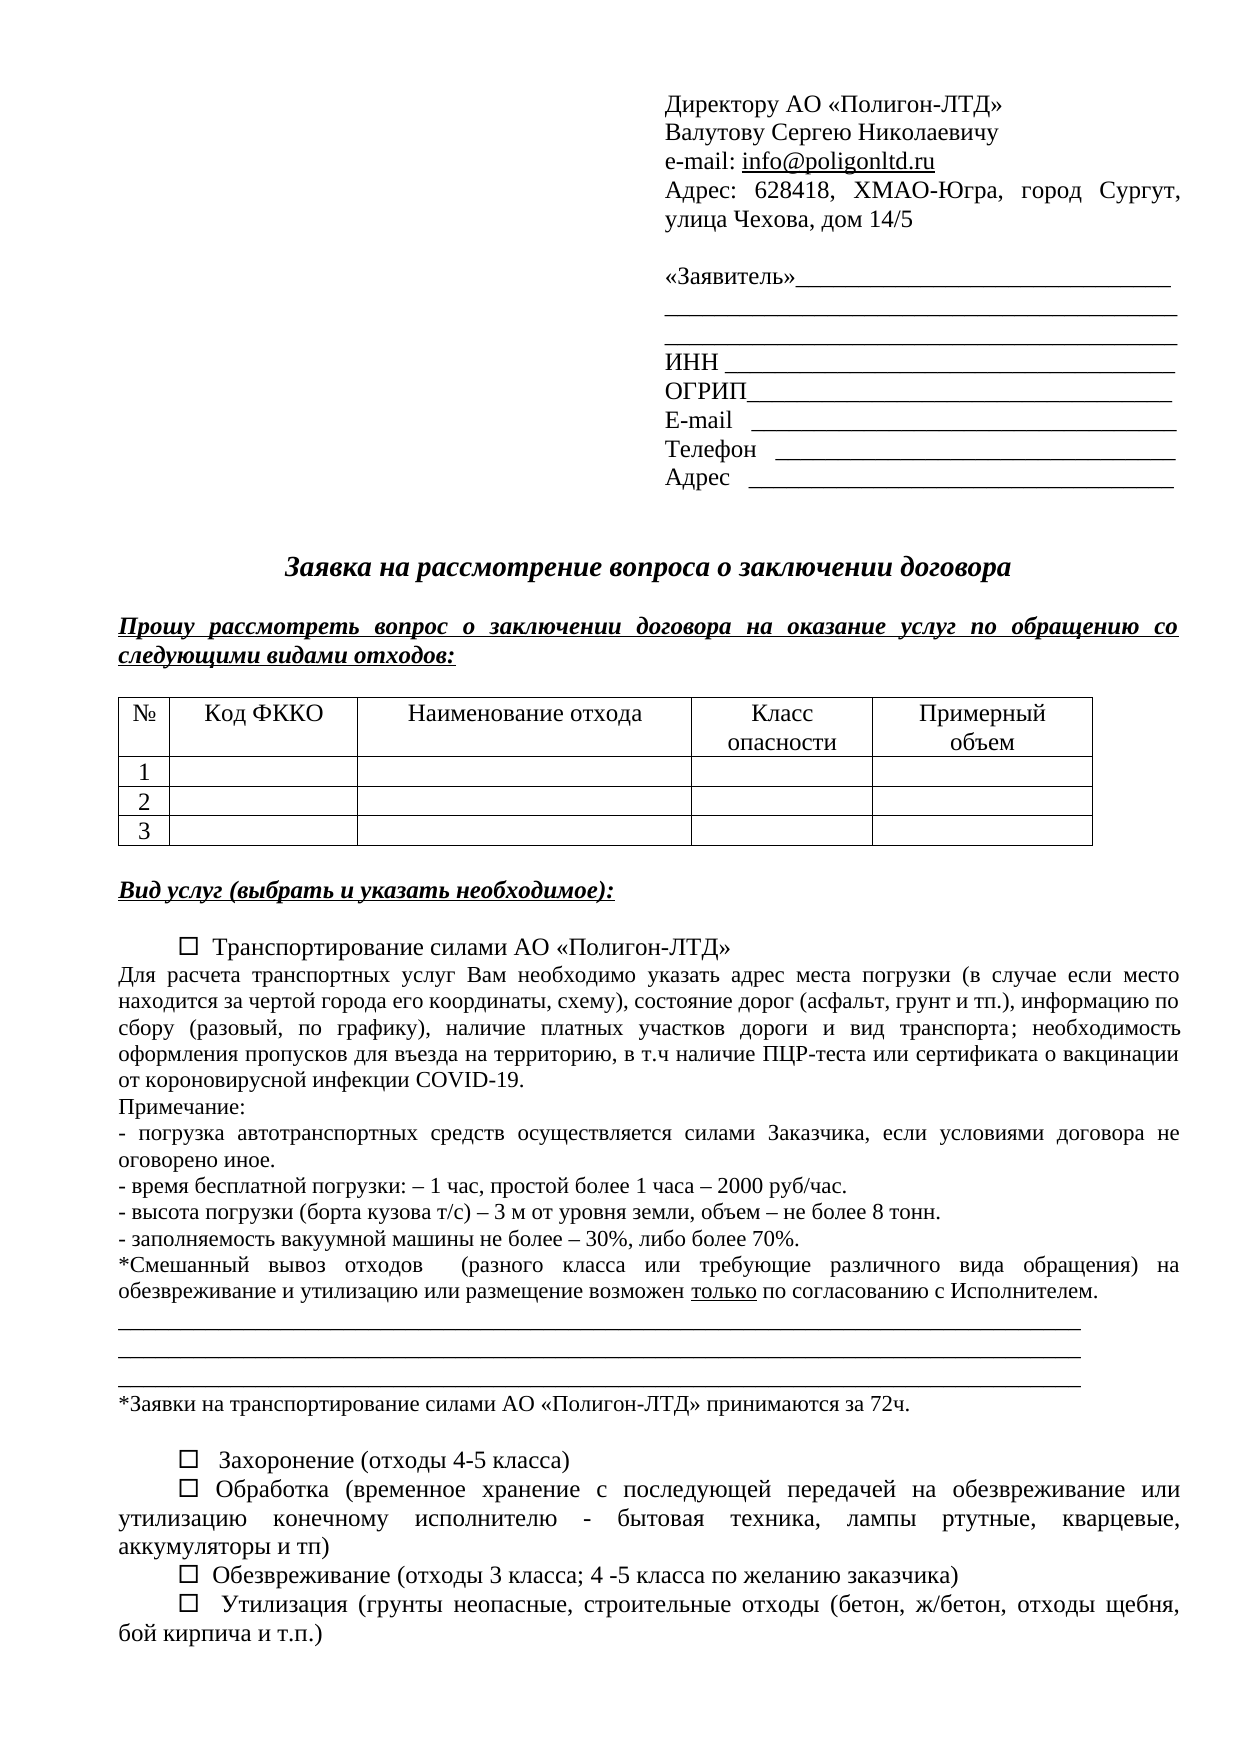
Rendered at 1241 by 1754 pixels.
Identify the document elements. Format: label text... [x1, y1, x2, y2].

table_cell [170, 816, 357, 845]
text е-mail: info@poligonltd.ru [664, 146, 1181, 175]
text _____________________________________________________________________________ [118, 1304, 1181, 1332]
text Примечание: [118, 1093, 1181, 1119]
text - погрузка автотранспортных средств осуществляется силами Заказчика, если условиями договора не оговорено иное. [118, 1119, 1181, 1172]
list Захоронение (отходы 4-5 класса) [118, 1445, 1181, 1474]
text Адрес __________________________________ [664, 462, 1181, 491]
table_header № [119, 698, 169, 756]
text ИНН ____________________________________ [664, 347, 1181, 376]
table_header Наименование отхода [358, 698, 691, 756]
text E-mail __________________________________ [664, 405, 1181, 434]
text ОГРИП__________________________________ [664, 376, 1181, 405]
table_header Примерный объем [873, 698, 1092, 756]
table_cell 2 [119, 787, 169, 815]
table_cell [873, 787, 1092, 815]
text Адрес: 628418, ХМАО-Югра, город Сургут, улица Чехова, дом 14/5 [664, 175, 1181, 232]
table_cell [358, 757, 691, 786]
table_header Класс опасности [692, 698, 872, 756]
list Утилизация (грунты неопасные, строительные отходы (бетон, ж/бетон, отходы щебня, бой кирпича и т.п.) [118, 1589, 1181, 1646]
list Обезвреживание (отходы 3 класса; 4 -5 класса по желанию заказчика) [118, 1560, 1181, 1589]
text Директору АО «Полигон-ЛТД» Валутову Сергею Николаевичу [664, 89, 1181, 146]
text Телефон ________________________________ [664, 434, 1181, 462]
text Заявка на рассмотрение вопроса о заключении договора [118, 549, 1181, 582]
text Для расчета транспортных услуг Вам необходимо указать адрес места погрузки (в случае если место находится за чертой города его координаты, схему), состояние дорог (асфальт, грунт и тп.), информацию по сбору (разовый, по графику), наличие платных участков дороги и вид транспорта; необходимость оформления пропусков для въезда на территорию, в т.ч наличие ПЦР-теста или сертификата о вакцинации от короновирусной инфекции COVID-19. [118, 961, 1181, 1093]
list Обработка (временное хранение с последующей передачей на обезвреживание или утилизацию конечному исполнителю - бытовая техника, лампы ртутные, кварцевые, аккумуляторы и тп) [118, 1474, 1181, 1560]
text - время бесплатной погрузки: – 1 час, простой более 1 часа – 2000 руб/час. [118, 1172, 1181, 1198]
text - высота погрузки (борта кузова т/с) – 3 м от уровня земли, объем – не более 8 тонн. [118, 1198, 1181, 1225]
table_cell [170, 757, 357, 786]
text Транспортирование силами АО «Полигон-ЛТД» [118, 932, 1181, 961]
table_header Код ФККО [170, 698, 357, 756]
text *Заявки на транспортирование силами АО «Полигон-ЛТД» принимаются за 72ч. [118, 1390, 1181, 1416]
text *Смешанный вывоз отходов (разного класса или требующие различного вида обращения) на обезвреживание и утилизацию или размещение возможен только по согласованию с Исполнителем. [118, 1251, 1181, 1304]
table_cell [873, 816, 1092, 845]
table_cell [692, 757, 872, 786]
table_cell [692, 816, 872, 845]
text Вид услуг (выбрать и указать необходимое): [118, 875, 1181, 904]
text _____________________________________________________________________________ [118, 1332, 1181, 1361]
text «Заявитель»________________________________________________________________________________________________________________ [664, 261, 1181, 347]
table_cell [692, 787, 872, 815]
table_cell [358, 787, 691, 815]
text Прошу рассмотреть вопрос о заключении договора на оказание услуг по обращению со следующими видами отходов: [118, 611, 1181, 668]
table_cell [358, 816, 691, 845]
text _____________________________________________________________________________ [118, 1361, 1181, 1390]
table_cell 1 [119, 757, 169, 786]
text - заполняемость вакуумной машины не более – 30%, либо более 70%. [118, 1225, 1181, 1251]
table_cell [170, 787, 357, 815]
table_cell 3 [119, 816, 169, 845]
table_cell [873, 757, 1092, 786]
